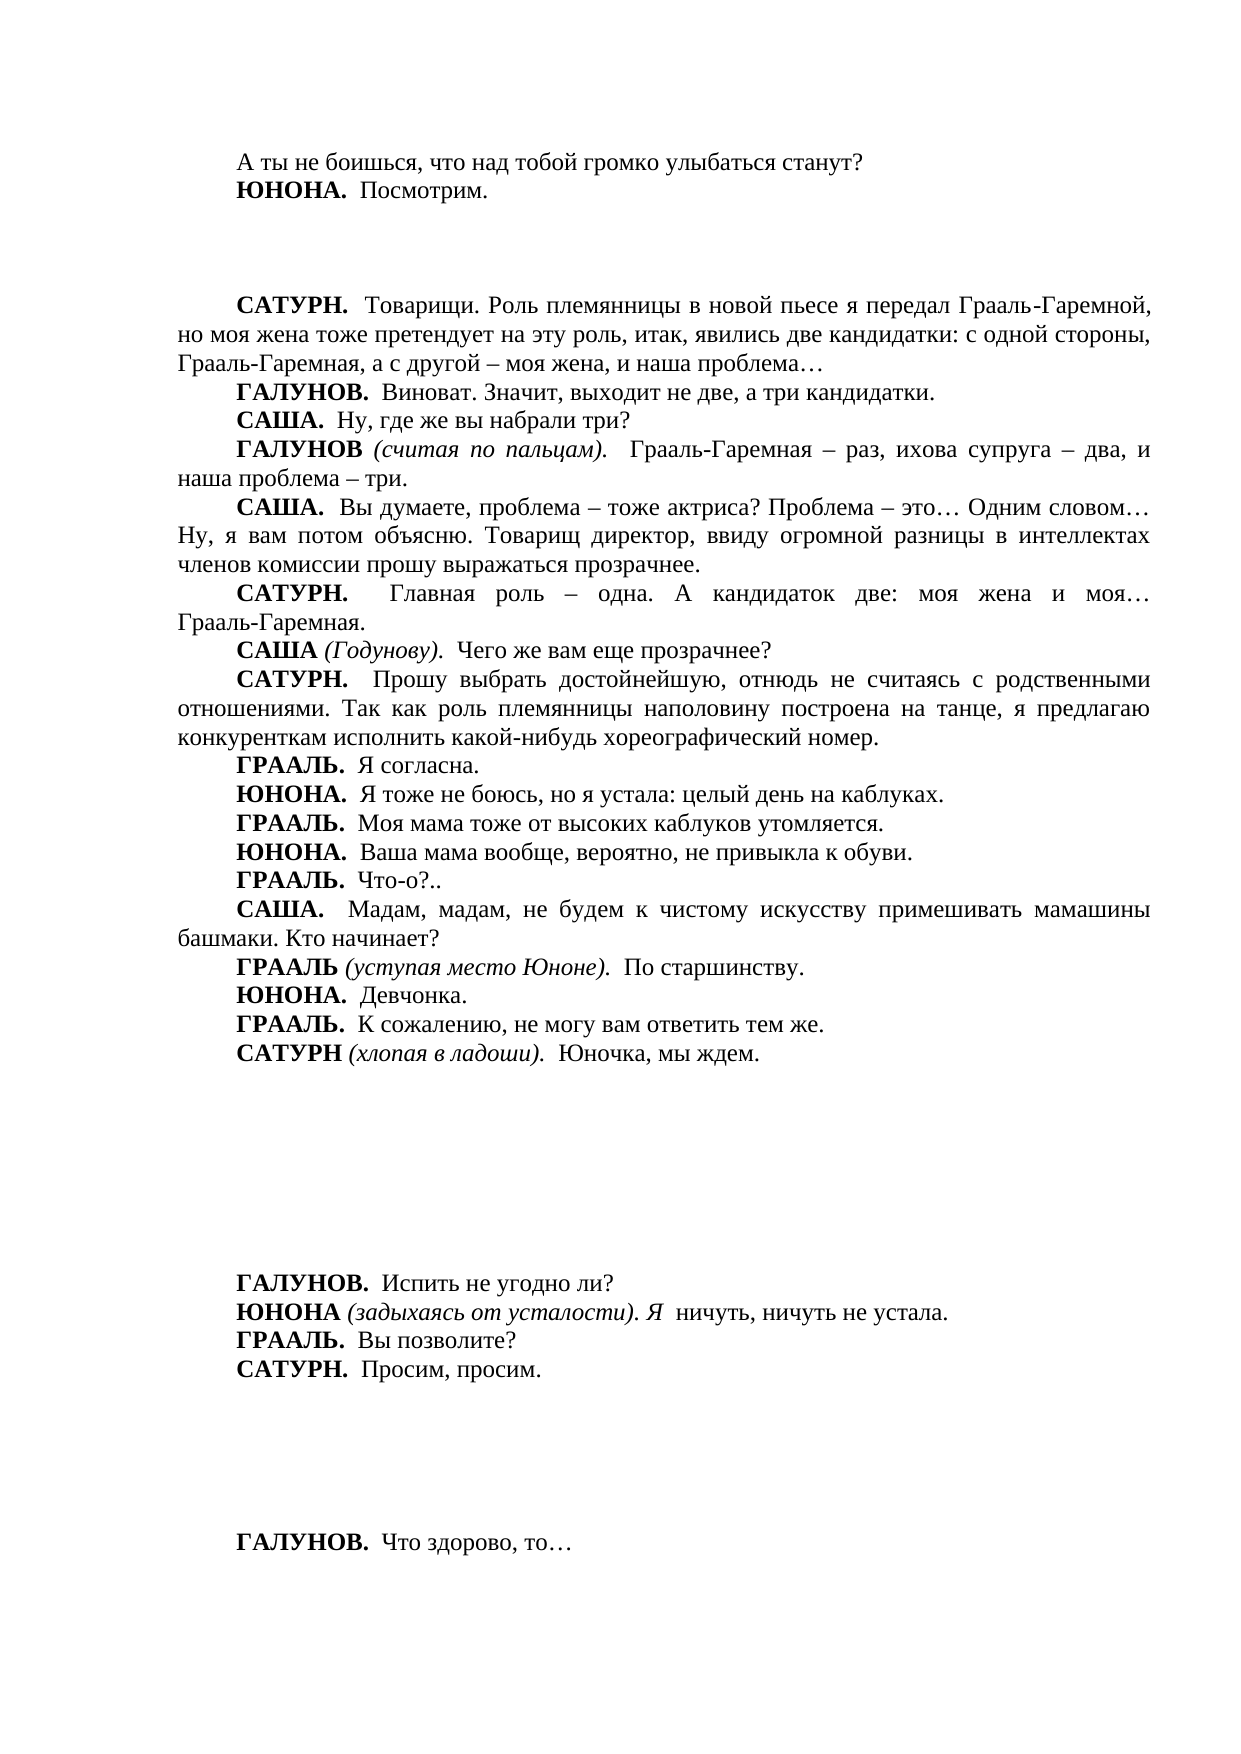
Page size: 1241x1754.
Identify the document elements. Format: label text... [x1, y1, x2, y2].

text ГАЛУНОВ. Что здорово, то… [177, 1527, 1152, 1556]
text ГАЛУНОВ (считая по пальцам). Грааль-Гаремная – раз, ихова супруга – два, и наша проблема – три. [177, 434, 1152, 492]
text ГРААЛЬ. Что-о?.. [177, 866, 1152, 894]
text ЮНОНА (задыхаясь от усталости). Я ничуть, ничуть не устала. [177, 1297, 1152, 1326]
text САША. Мадам, мадам, не будем к чистому искусству примешивать мамашины башмаки. Кто начинает? [177, 894, 1152, 952]
text ЮНОНА. Ваша мама вообще, вероятно, не привыкла к обуви. [177, 837, 1152, 866]
text САТУРН (хлопая в ладоши). Юночка, мы ждем. [177, 1038, 1152, 1067]
text ЮНОНА. Я тоже не боюсь, но я устала: целый день на каблуках. [177, 779, 1152, 808]
text ГАЛУНОВ. Испить не угодно ли? [177, 1268, 1152, 1297]
text А ты не боишься, что над тобой громко улыбаться станут? [177, 147, 1152, 176]
text САТУРН. Просим, просим. [177, 1354, 1152, 1383]
text ГАЛУНОВ. Виноват. Значит, выходит не две, а три кандидатки. [177, 377, 1152, 406]
text ЮНОНА. Посмотрим. [177, 176, 1152, 204]
text ГРААЛЬ. Моя мама тоже от высоких каблуков утомляется. [177, 808, 1152, 837]
text ГРААЛЬ (уступая место Юноне). По старшинству. [177, 952, 1152, 981]
text ГРААЛЬ. Вы позволите? [177, 1326, 1152, 1354]
text САТУРН. Главная роль – одна. А кандидаток две: моя жена и моя… Грааль-Гаремная. [177, 578, 1152, 636]
text САША (Годунову). Чего же вам еще прозрачнее? [177, 636, 1152, 664]
text ГРААЛЬ. К сожалению, не могу вам ответить тем же. [177, 1009, 1152, 1038]
text ЮНОНА. Девчонка. [177, 981, 1152, 1009]
text САША. Ну, где же вы набрали три? [177, 406, 1152, 434]
text САТУРН. Прошу выбрать достойнейшую, отнюдь не считаясь с родственными отношениями. Так как роль племянницы наполовину построена на танце, я предлагаю конкуренткам исполнить какой-нибудь хореографический номер. [177, 664, 1152, 751]
text САША. Вы думаете, проблема – тоже актриса? Проблема – это… Одним словом… Ну, я вам потом объясню. Товарищ директор, ввиду огромной разницы в интеллектах членов комиссии прошу выражаться прозрачнее. [177, 492, 1152, 578]
text ГРААЛЬ. Я согласна. [177, 751, 1152, 779]
text САТУРН. Товарищи. Роль племянницы в новой пьесе я передал Грааль-Гаремной, но моя жена тоже претендует на эту роль, итак, явились две кандидатки: с одной стороны, Грааль-Гаремная, а с другой – моя жена, и наша проблема… [177, 291, 1152, 377]
